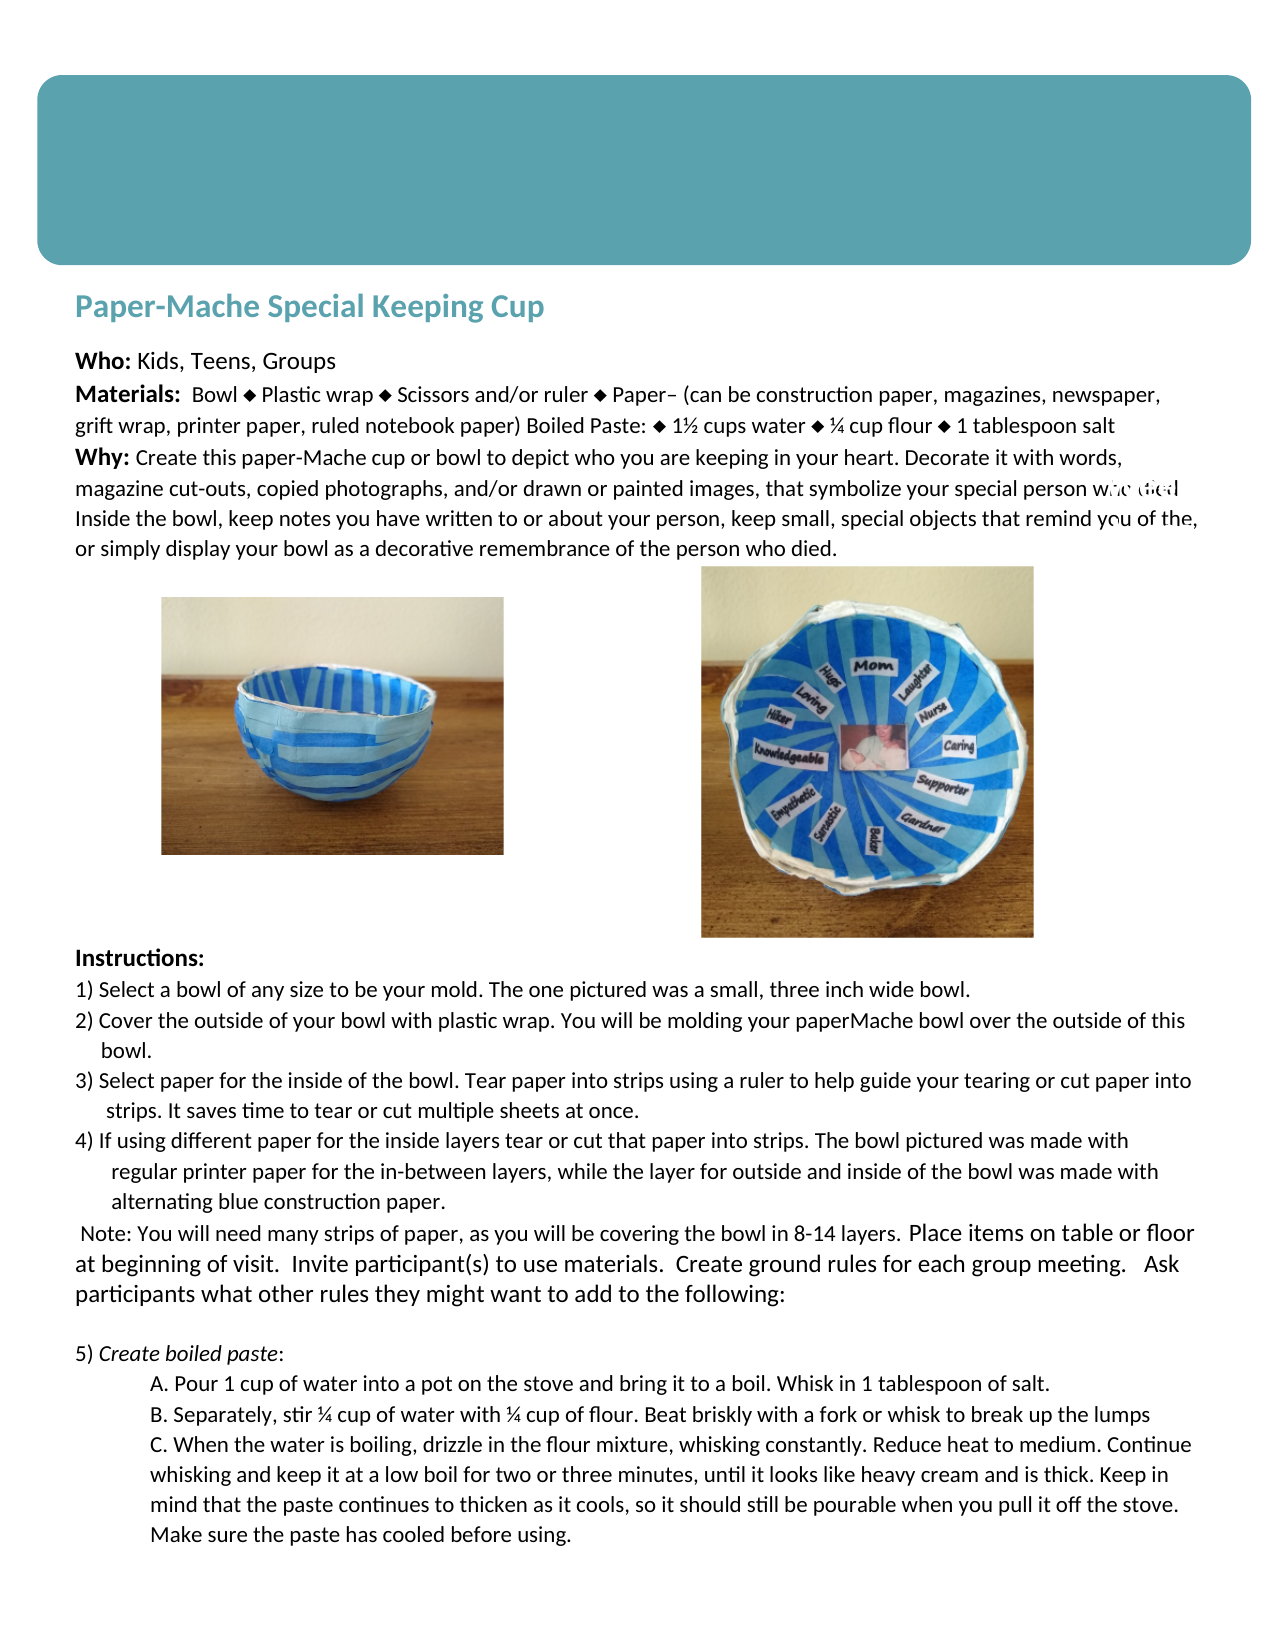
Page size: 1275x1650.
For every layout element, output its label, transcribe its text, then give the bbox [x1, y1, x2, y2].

text 3) Select paper for the inside of the bowl. Tear paper into strips using a ruler to help guide your tearing or cut paper into [75, 1066, 1200, 1094]
text Note: You will need many strips of paper, as you will be covering the bowl in 8-14 layers. Place items on table or floor at beginning of visit. Invite participant(s) to use materials. Create ground rules for each group meeting. Ask participants what other rules they might want to add to the following: [75, 1217, 1200, 1309]
text A. Pour 1 cup of water into a pot on the stove and bring it to a boil. Whisk in 1 tablespoon of salt. [75, 1369, 1200, 1397]
picture [697, 562, 1034, 941]
text Who: Kids, Teens, Groups [75, 345, 1200, 376]
text Paper-Mache Special Keeping Cup [75, 266, 1200, 325]
text 4) If using different paper for the inside layers tear or cut that paper into strips. The bowl pictured was made with [75, 1127, 1200, 1154]
text C. When the water is boiling, drizzle in the flour mixture, whisking constantly. Reduce heat to medium. Continue whisking and keep it at a low boil for two or three minutes, until it looks like heavy cream and is thick. Keep in mind that the paste continues to thicken as it cools, so it should still be pourable when you pull it off the stove. Make sure the paste has cooled before using. [150, 1430, 1200, 1548]
picture [161, 597, 504, 855]
text 5) Create boiled paste: [75, 1339, 1200, 1367]
text 1) Select a bowl of any size to be your mold. The one pictured was a small, three inch wide bowl. [75, 976, 1200, 1003]
text strips. It saves time to tear or cut multiple sheets at once. [75, 1096, 1200, 1124]
text Why: Create this paper-Mache cup or bowl to depict who you are keeping in your heart. Decorate it with words, magazine cut-outs, copied photographs, and/or drawn or painted images, that symbolize your special person who died. Inside the bowl, keep notes you have written to or about your person, keep small, special objects that remind you of the, or simply display your bowl as a decorative remembrance of the person who died. [75, 441, 1200, 562]
text bowl. [75, 1036, 1200, 1064]
text Materials: Bowl Plastic wrap Scissors and/or ruler Paper– (can be construction paper, magazines, newspaper, grift wrap, printer paper, ruled notebook paper) Boiled Paste: 1½ cups water ¼ cup flour 1 tablespoon salt [75, 378, 1200, 439]
text regular printer paper for the in-between layers, while the layer for outside and inside of the bowl was made with [75, 1157, 1200, 1185]
text alternating blue construction paper. [75, 1187, 1200, 1215]
text B. Separately, stir ¼ cup of water with ¼ cup of flour. Beat briskly with a fork or whisk to break up the lumps [75, 1400, 1200, 1428]
text 2) Cover the outside of your bowl with plastic wrap. You will be molding your paperMache bowl over the outside of this [75, 1006, 1200, 1034]
